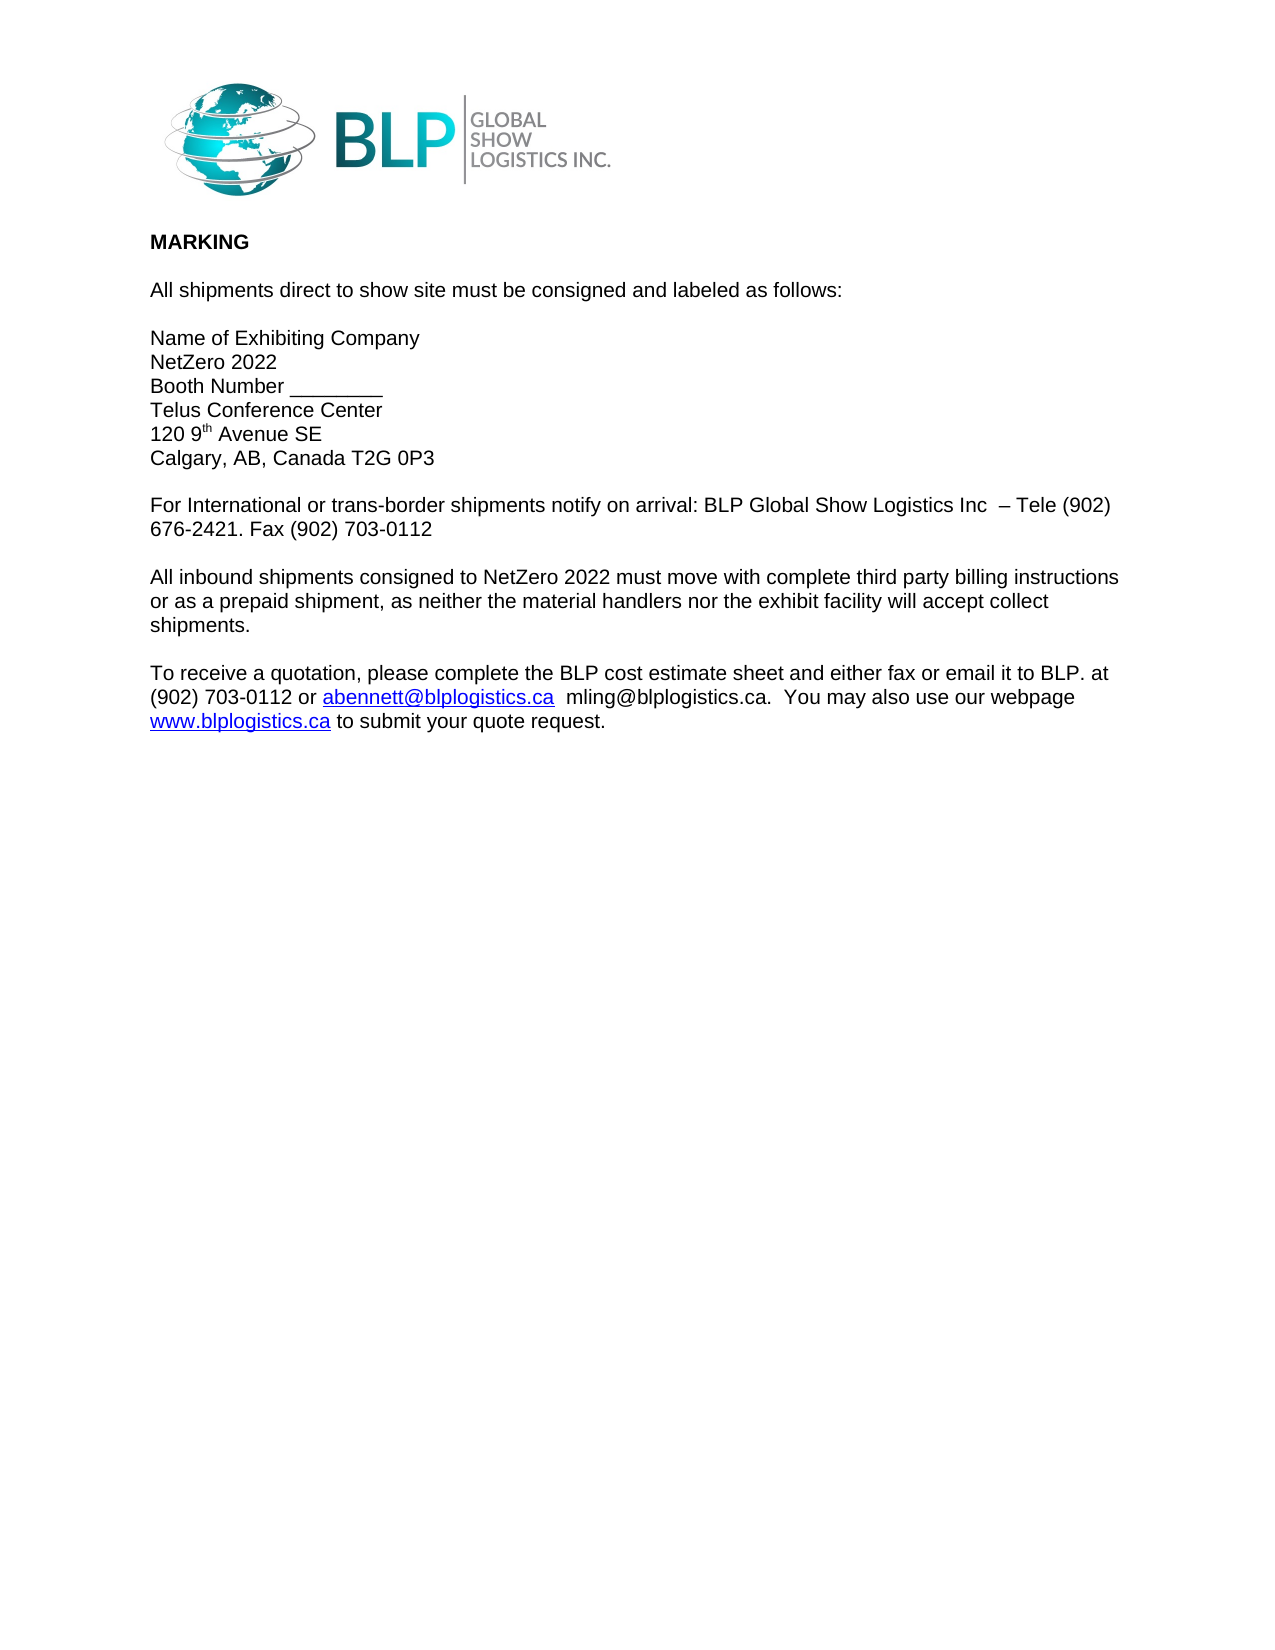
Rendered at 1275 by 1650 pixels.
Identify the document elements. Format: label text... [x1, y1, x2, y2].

text All shipments direct to show site must be consigned and labeled as follows: [150, 278, 1125, 302]
text Telus Conference Center [150, 397, 1125, 421]
text To receive a quotation, please complete the BLP cost estimate sheet and either fax or email it to BLP. at (902) 703-0112 or abennett@blplogistics.ca mling@blplogistics.ca. You may also use our webpage www.blplogistics.ca to submit your quote request. [150, 661, 1125, 733]
picture [150, 73, 623, 201]
text Name of Exhibiting Company [150, 326, 1125, 349]
text For International or trans-border shipments notify on arrival: BLP Global Show Logistics Inc – Tele (902) 676-2421. Fax (902) 703-0112 [150, 493, 1125, 541]
text Calgary, AB, Canada T2G 0P3 [150, 445, 1125, 469]
text MARKING [150, 230, 1125, 254]
text NetZero 2022 [150, 349, 1125, 373]
text 120 9th Avenue SE [150, 421, 1125, 445]
text All inbound shipments consigned to NetZero 2022 must move with complete third party billing instructions or as a prepaid shipment, as neither the material handlers nor the exhibit facility will accept collect shipments. [150, 565, 1125, 637]
text Booth Number ________ [150, 373, 1125, 397]
